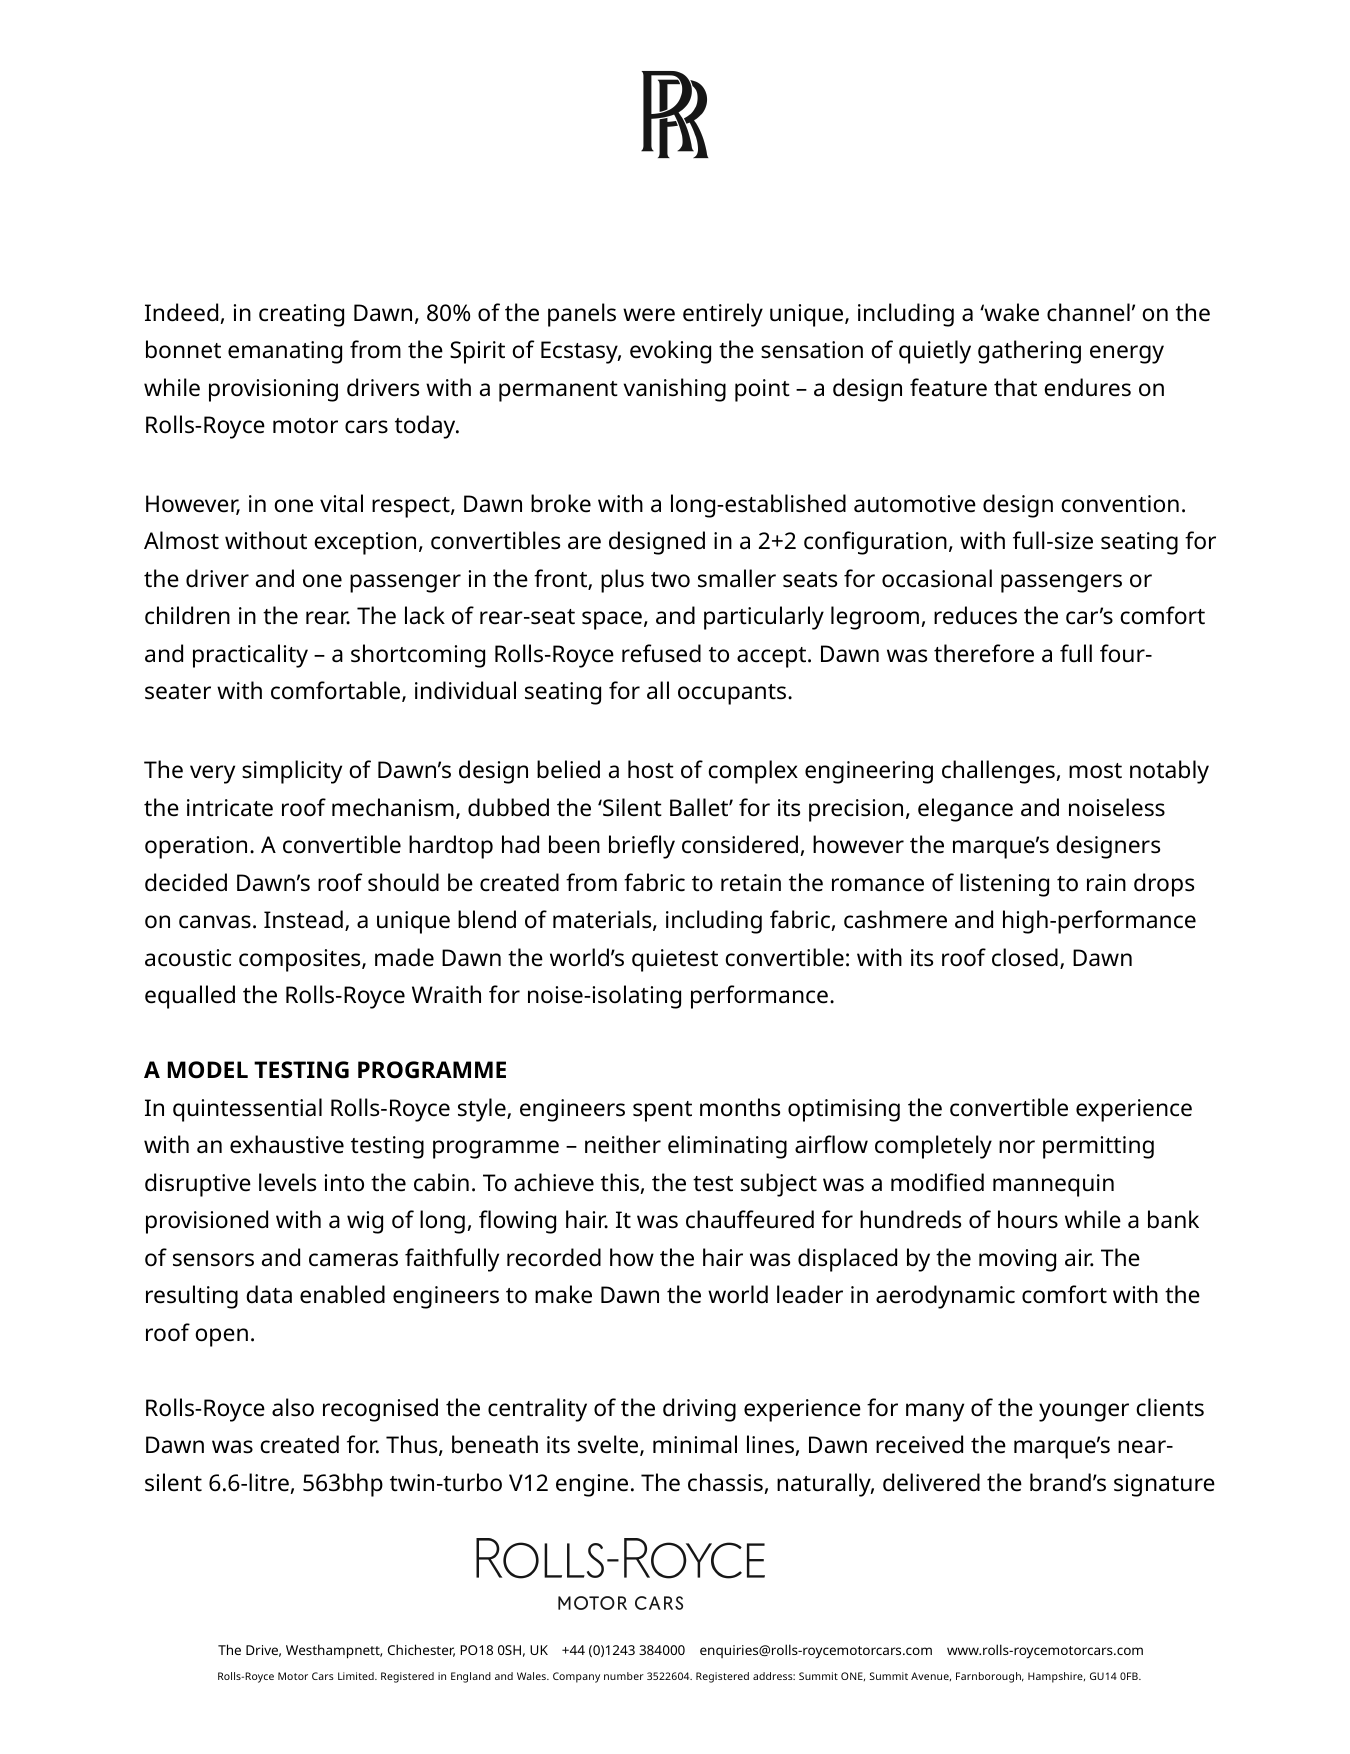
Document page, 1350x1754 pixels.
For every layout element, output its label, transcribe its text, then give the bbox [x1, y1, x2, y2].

picture [641, 70, 709, 159]
list However, in one vital respect, Dawn broke with a long-established automotive design convention. Almost without exception, convertibles are designed in a 2+2 configuration, with full-size seating for the driver and one passenger in the front, plus two smaller seats for occasional passengers or children in the rear. The lack of rear-seat space, and particularly legroom, reduces the car’s comfort and practicality – a shortcoming Rolls-Royce refused to accept. Dawn was therefore a full four-seater with comfortable, individual seating for all occupants. [144, 482, 1219, 707]
text The very simplicity of Dawn’s design belied a host of complex engineering challenges, most notably the intricate roof mechanism, dubbed the ‘Silent Ballet’ for its precision, elegance and noiseless operation. A convertible hardtop had been briefly considered, however the marque’s designers decided Dawn’s roof should be created from fabric to retain the romance of listening to rain drops on canvas. Instead, a unique blend of materials, including fabric, cashmere and high-performance acoustic composites, made Dawn the world’s quietest convertible: with its roof closed, Dawn equalled the Rolls-Royce Wraith for noise-isolating performance. [144, 748, 1219, 1011]
picture [475, 1538, 766, 1611]
text In quintessential Rolls-Royce style, engineers spent months optimising the convertible experience with an exhaustive testing programme – neither eliminating airflow completely nor permitting disruptive levels into the cabin. To achieve this, the test subject was a modified mannequin provisioned with a wig of long, flowing hair. It was chauffeured for hundreds of hours while a bank of sensors and cameras faithfully recorded how the hair was displaced by the moving air. The resulting data enabled engineers to make Dawn the world leader in aerodynamic comfort with the roof open. [144, 1086, 1219, 1348]
text A MODEL TESTING PROGRAMME [144, 1048, 1219, 1086]
text Indeed, in creating Dawn, 80% of the panels were entirely unique, including a ‘wake channel’ on the bonnet emanating from the Spirit of Ecstasy, evoking the sensation of quietly gathering energy while provisioning drivers with a permanent vanishing point – a design feature that endures on Rolls-Royce motor cars today. [144, 291, 1219, 441]
